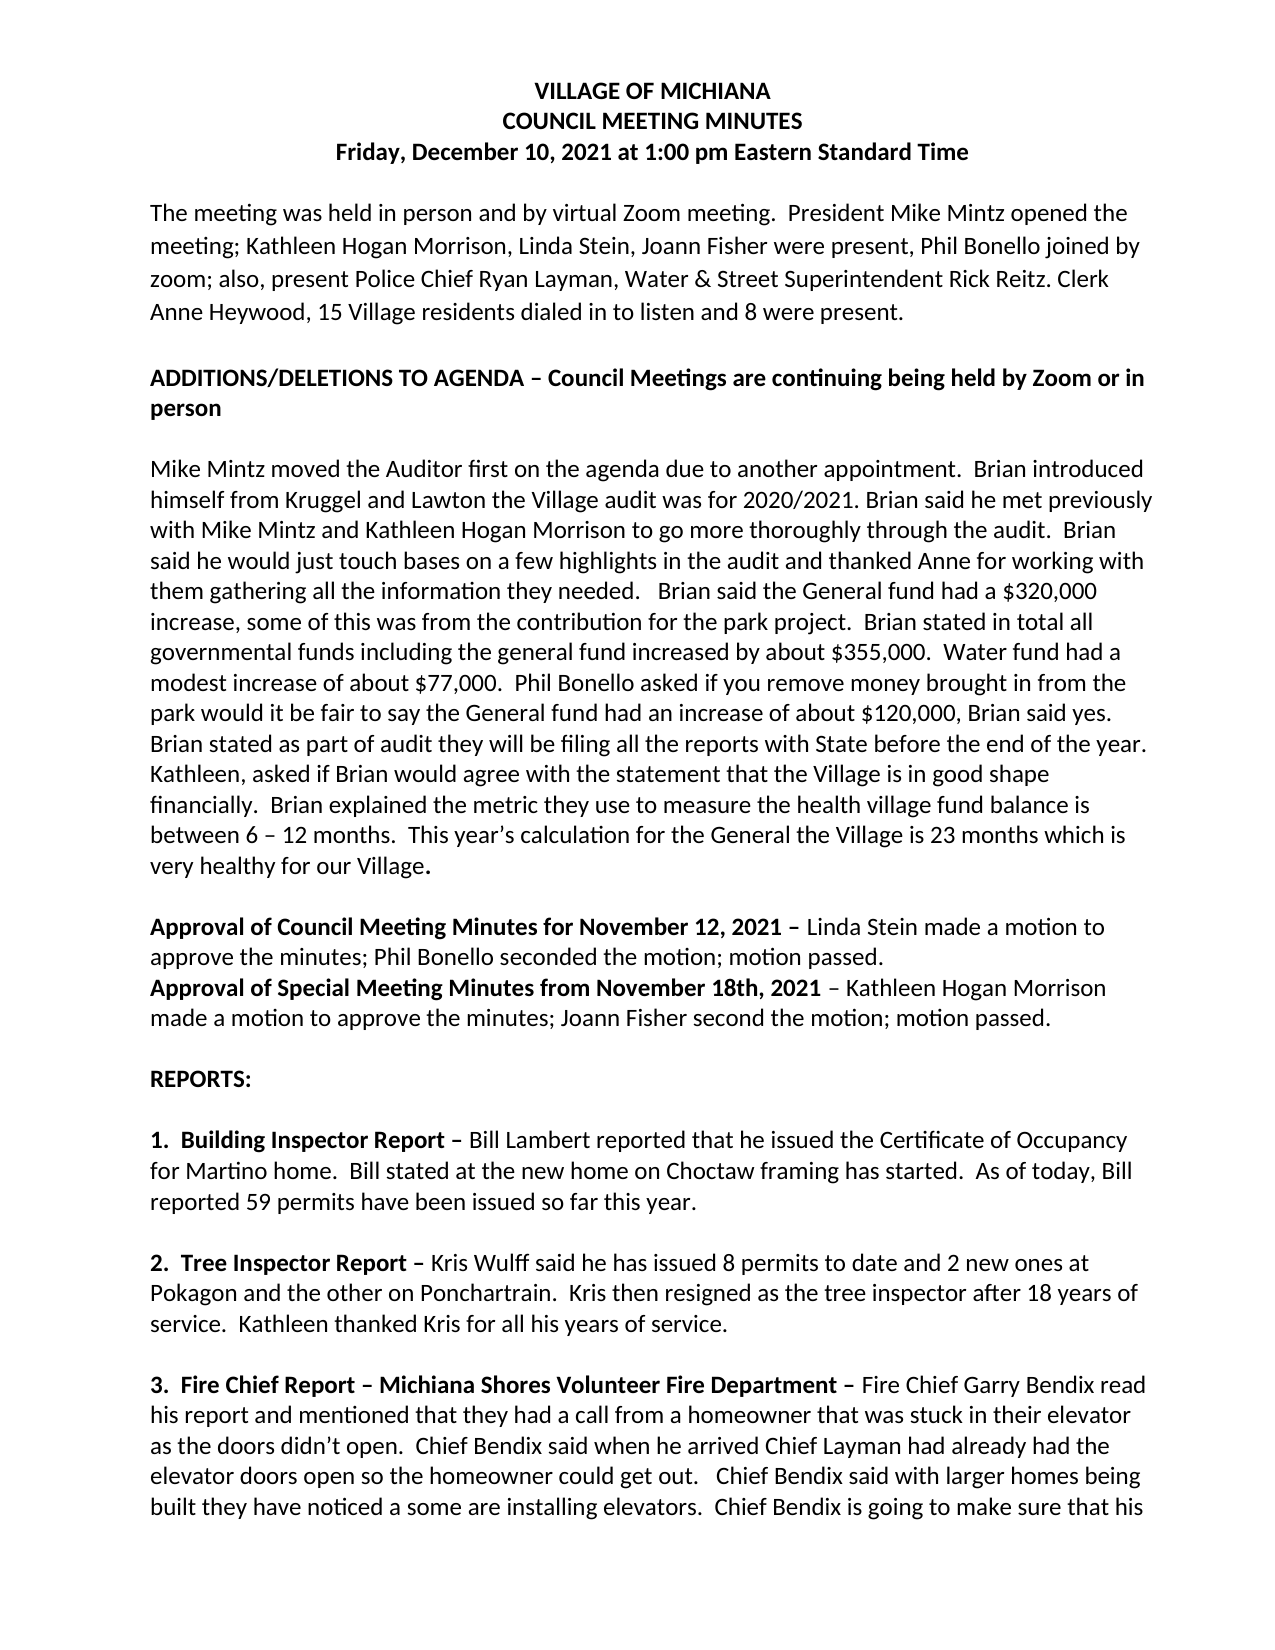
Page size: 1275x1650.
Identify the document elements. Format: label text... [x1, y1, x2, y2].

text The meeting was held in person and by virtual Zoom meeting. President Mike Mintz opened the meeting; Kathleen Hogan Morrison, Linda Stein, Joann Fisher were present, Phil Bonello joined by zoom; also, present Police Chief Ryan Layman, Water & Street Superintendent Rick Reitz. Clerk Anne Heywood, 15 Village residents dialed in to listen and 8 were present. [150, 197, 1155, 326]
text Mike Mintz moved the Auditor first on the agenda due to another appointment. Brian introduced himself from Kruggel and Lawton the Village audit was for 2020/2021. Brian said he met previously with Mike Mintz and Kathleen Hogan Morrison to go more thoroughly through the audit. Brian said he would just touch bases on a few highlights in the audit and thanked Anne for working with them gathering all the information they needed. Brian said the General fund had a $320,000 increase, some of this was from the contribution for the park project. Brian stated in total all governmental funds including the general fund increased by about $355,000. Water fund had a modest increase of about $77,000. Phil Bonello asked if you remove money brought in from the park would it be fair to say the General fund had an increase of about $120,000, Brian said yes. Brian stated as part of audit they will be filing all the reports with State before the end of the year. Kathleen, asked if Brian would agree with the statement that the Village is in good shape financially. Brian explained the metric they use to measure the health village fund balance is between 6 – 12 months. This year’s calculation for the General the Village is 23 months which is very healthy for our Village. [150, 453, 1155, 881]
text 1. Building Inspector Report – Bill Lambert reported that he issued the Certificate of Occupancy for Martino home. Bill stated at the new home on Choctaw framing has started. As of today, Bill reported 59 permits have been issued so far this year. [150, 1125, 1155, 1216]
text Approval of Special Meeting Minutes from November 18th, 2021 – Kathleen Hogan Morrison made a motion to approve the minutes; Joann Fisher second the motion; motion passed. [150, 972, 1155, 1033]
text COUNCIL MEETING MINUTES [150, 106, 1155, 136]
text VILLAGE OF MICHIANA [150, 75, 1155, 106]
text REPORTS: [150, 1064, 1155, 1094]
text Friday, December 10, 2021 at 1:00 pm Eastern Standard Time [150, 136, 1155, 167]
text Approval of Council Meeting Minutes for November 12, 2021 – Linda Stein made a motion to approve the minutes; Phil Bonello seconded the motion; motion passed. [150, 911, 1155, 972]
text 2. Tree Inspector Report – Kris Wulff said he has issued 8 permits to date and 2 new ones at Pokagon and the other on Ponchartrain. Kris then resigned as the tree inspector after 18 years of service. Kathleen thanked Kris for all his years of service. [150, 1247, 1155, 1338]
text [150, 1369, 1155, 1521]
text ADDITIONS/DELETIONS TO AGENDA – Council Meetings are continuing being held by Zoom or in person [150, 362, 1155, 423]
